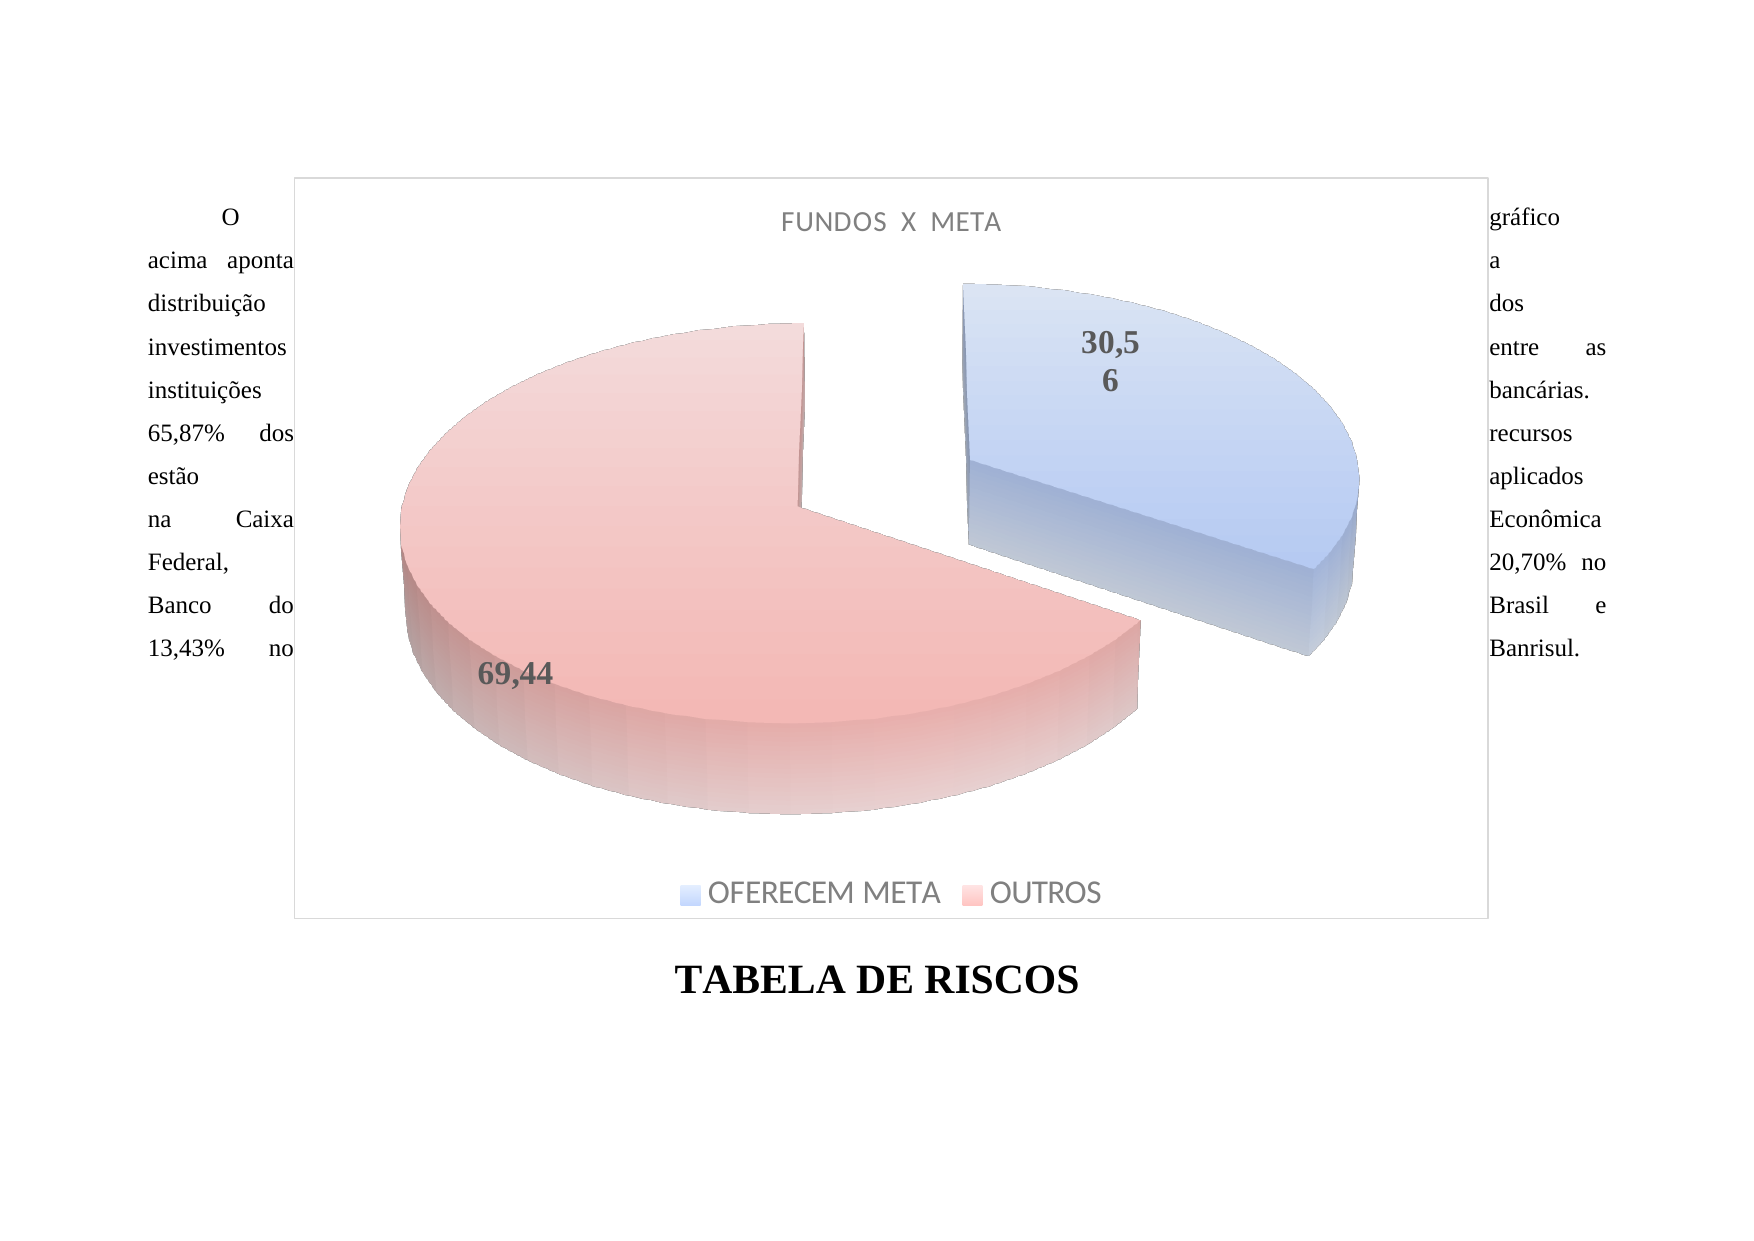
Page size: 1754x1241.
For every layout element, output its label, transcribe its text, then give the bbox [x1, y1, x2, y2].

text TABELA DE RISCOS [148, 697, 1606, 1002]
text O gráfico acima aponta a distribuição dos investimentos entre as instituições bancárias. 65,87% dos recursos estão aplicados na Caixa Econômica Federal, 20,70% no Banco do Brasil e 13,43% no Banrisul. [1489, 202, 1606, 662]
text O gráfico acima aponta a distribuição dos investimentos entre as instituições bancárias. 65,87% dos recursos estão aplicados na Caixa Econômica Federal, 20,70% no Banco do Brasil e 13,43% no Banrisul. [148, 202, 294, 662]
